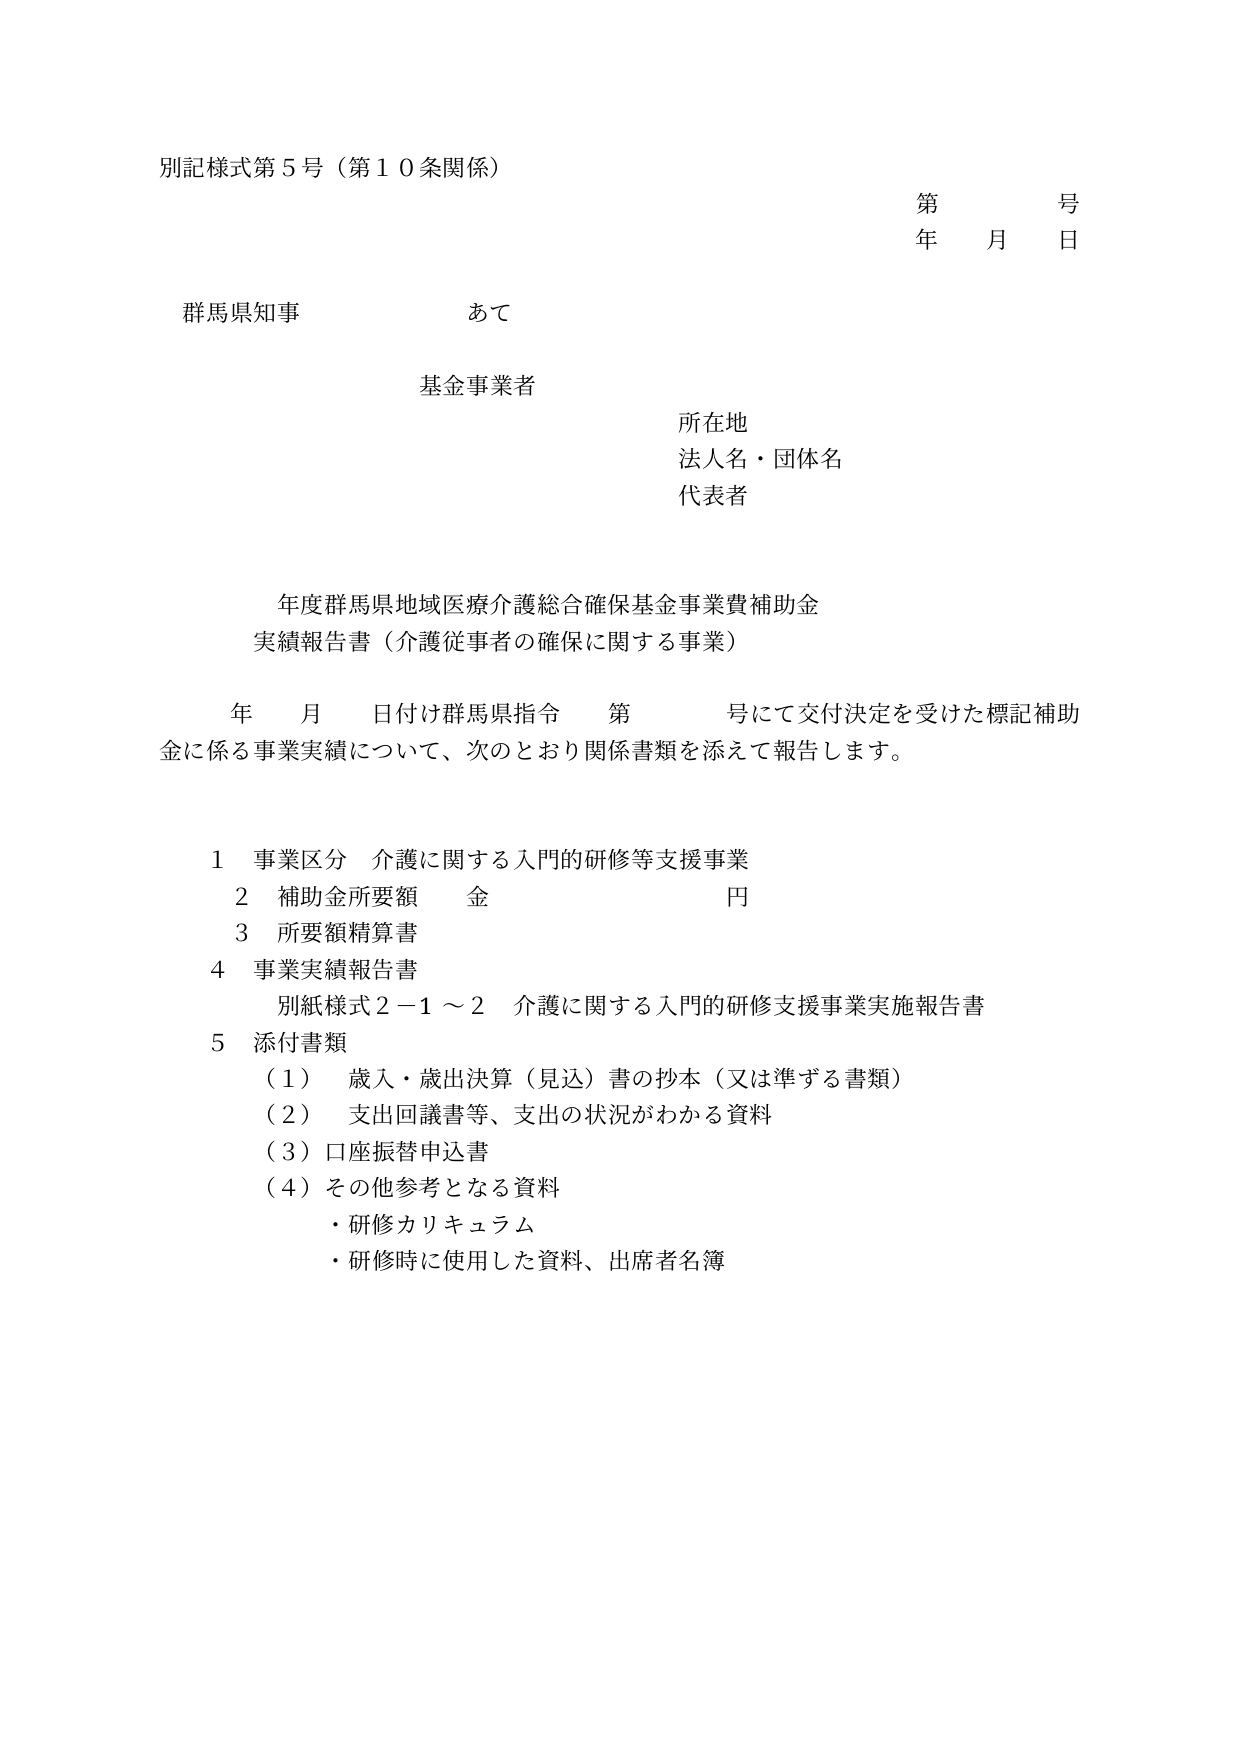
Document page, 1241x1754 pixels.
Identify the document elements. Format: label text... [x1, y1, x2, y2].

list 支出回議書等、支出の状況がわかる資料 [234, 1096, 1081, 1132]
text ・研修時に使用した資料、出席者名簿 [159, 1242, 1081, 1278]
text 所在地 [159, 403, 1081, 439]
text 法人名・団体名 [159, 439, 1081, 476]
text 年度群馬県地域医療介護総合確保基金事業費補助金 [159, 585, 1081, 622]
text （３）口座振替申込書 [159, 1132, 1081, 1169]
text ・研修カリキュラム [159, 1205, 1081, 1242]
text 実績報告書（介護従事者の確保に関する事業） [159, 622, 1081, 658]
text ３ 所要額精算書 [159, 913, 1081, 950]
text 別記様式第５号（第１０条関係） [159, 148, 1081, 184]
text 群馬県知事 あて [159, 294, 1081, 330]
text 別紙様式２－1～２ 介護に関する入門的研修支援事業実施報告書 [159, 986, 1081, 1023]
text 第 号 [159, 184, 1081, 221]
text ４ 事業実績報告書 [159, 950, 1081, 986]
text 年 月 日付け群馬県指令 第 号にて交付決定を受けた標記補助金に係る事業実績について、次のとおり関係書類を添えて報告します。 [159, 695, 1081, 768]
text 基金事業者 [159, 367, 1081, 403]
text （４）その他参考となる資料 [159, 1169, 1081, 1205]
text ５ 添付書類 [159, 1023, 1081, 1059]
text １ 事業区分 介護に関する入門的研修等支援事業 [159, 841, 1081, 877]
text ２ 補助金所要額 金 円 [159, 877, 1081, 913]
text 代表者 [159, 476, 1081, 512]
list 歳入・歳出決算（見込）書の抄本（又は準ずる書類） [234, 1059, 1081, 1096]
text 年 月 日 [159, 221, 1081, 257]
